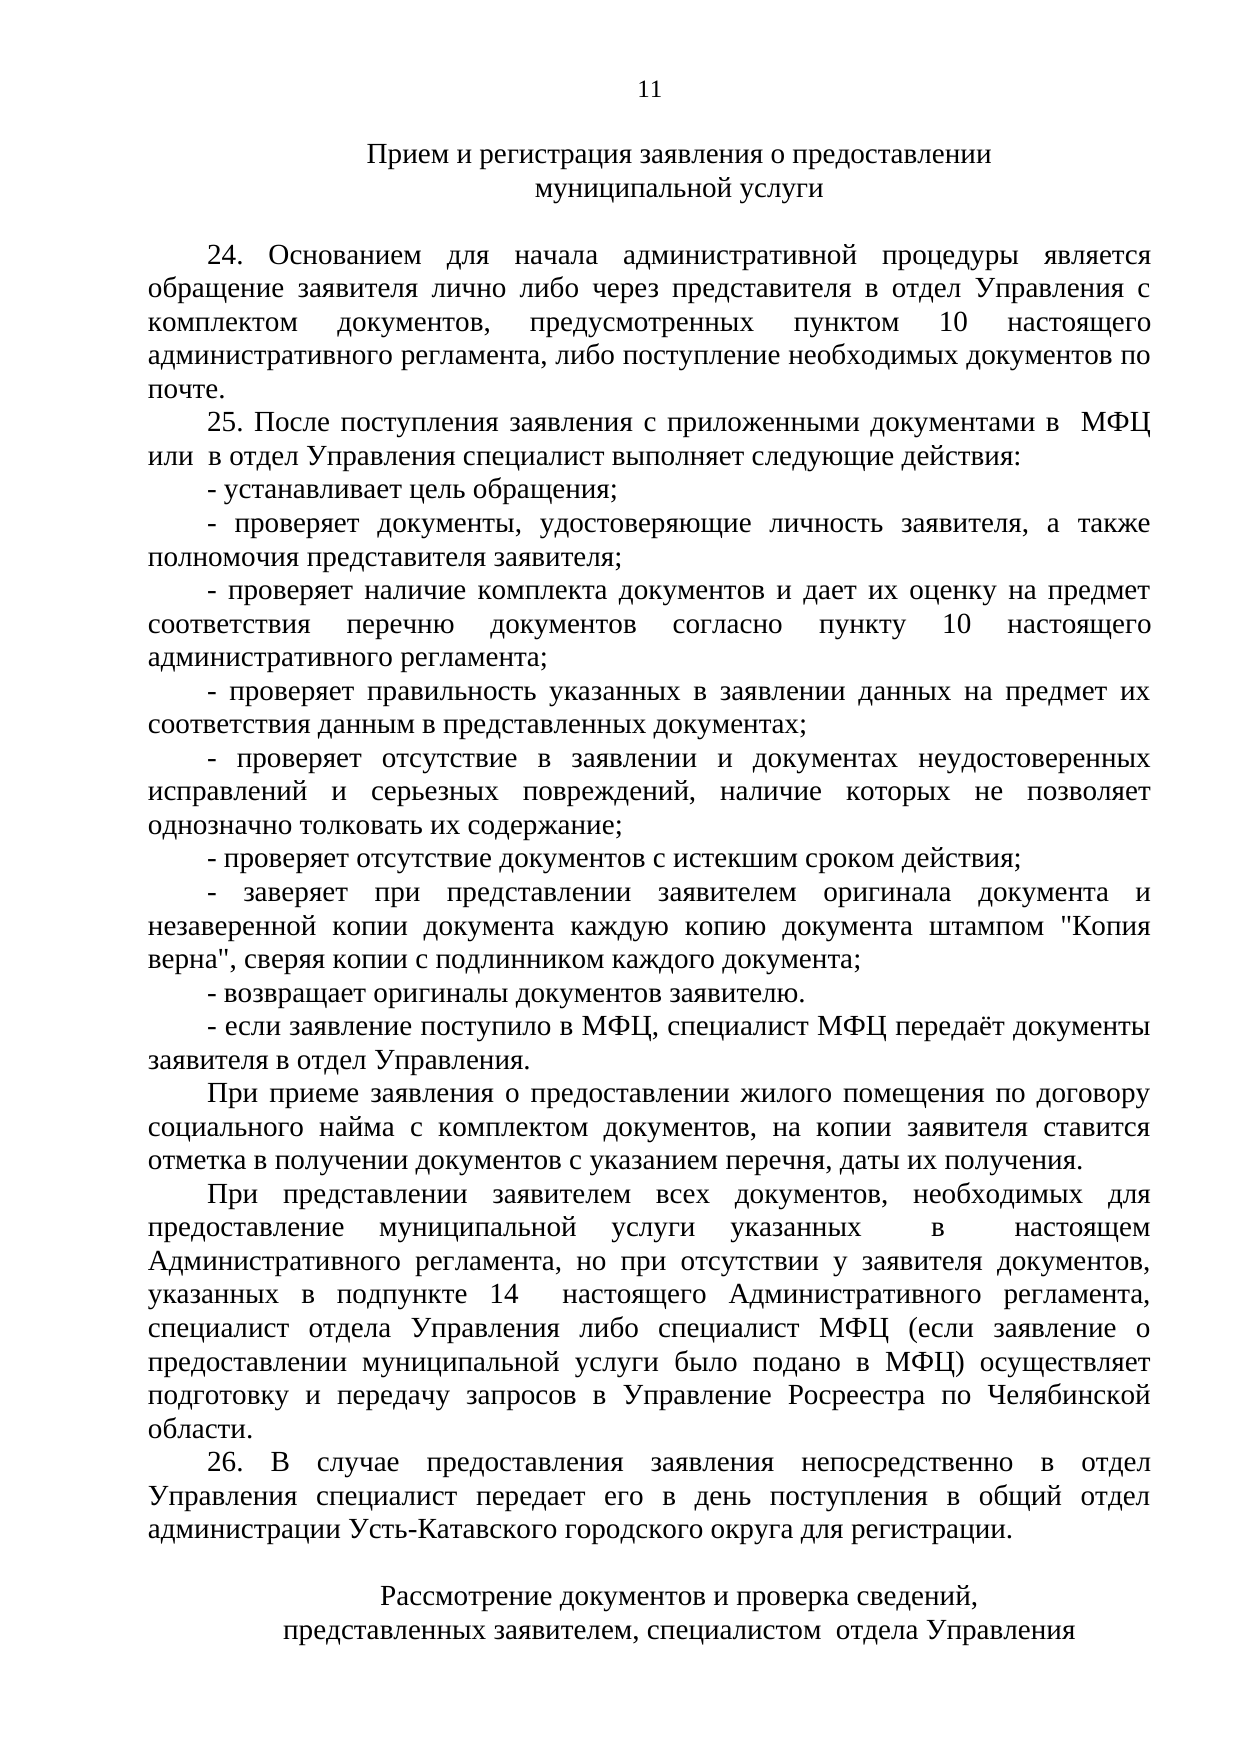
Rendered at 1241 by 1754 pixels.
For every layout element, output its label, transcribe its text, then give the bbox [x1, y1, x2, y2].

text - заверяет при представлении заявителем оригинала документа и незаверенной копии документа каждую копию документа штампом "Копия верна", сверяя копии с подлинником каждого документа; [148, 874, 1152, 975]
text - устанавливает цель обращения; [148, 472, 1152, 505]
text При приеме заявления о предоставлении жилого помещения по договору социального найма с комплектом документов, на копии заявителя ставится отметка в получении документов с указанием перечня, даты их получения. [148, 1075, 1152, 1176]
text - проверяет правильность указанных в заявлении данных на предмет их соответствия данным в представленных документах; [148, 673, 1152, 740]
text Рассмотрение документов и проверка сведений, [148, 1578, 1152, 1612]
text - проверяет документы, удостоверяющие личность заявителя, а также полномочия представителя заявителя; [148, 505, 1152, 572]
text представленных заявителем, специалистом отдела Управления [148, 1612, 1152, 1646]
text 25. После поступления заявления с приложенными документами в МФЦ или в отдел Управления специалист выполняет следующие действия: [148, 404, 1152, 472]
text - проверяет отсутствие документов с истекшим сроком действия; [148, 841, 1152, 874]
text - проверяет отсутствие в заявлении и документах неудостоверенных исправлений и серьезных повреждений, наличие которых не позволяет однозначно толковать их содержание; [148, 740, 1152, 841]
text - возвращает оригиналы документов заявителю. [148, 975, 1152, 1008]
text муниципальной услуги [148, 170, 1152, 203]
text При представлении заявителем всех документов, необходимых для предоставление муниципальной услуги указанных в настоящем Административного регламента, но при отсутствии у заявителя документов, указанных в подпункте 14 настоящего Административного регламента, специалист отдела Управления либо специалист МФЦ (если заявление о предоставлении муниципальной услуги было подано в МФЦ) осуществляет подготовку и передачу запросов в Управление Росреестра по Челябинской области. [148, 1176, 1152, 1444]
text - если заявление поступило в МФЦ, специалист МФЦ передаёт документы заявителя в отдел Управления. [148, 1008, 1152, 1075]
text Прием и регистрация заявления о предоставлении [148, 136, 1152, 170]
text 24. Основанием для начала административной процедуры является обращение заявителя лично либо через представителя в отдел Управления с комплектом документов, предусмотренных пунктом 10 настоящего административного регламента, либо поступление необходимых документов по почте. [148, 237, 1152, 404]
text 26. В случае предоставления заявления непосредственно в отдел Управления специалист передает его в день поступления в общий отдел администрации Усть-Катавского городского округа для регистрации. [148, 1444, 1152, 1545]
text - проверяет наличие комплекта документов и дает их оценку на предмет соответствия перечню документов согласно пункту 10 настоящего административного регламента; [148, 572, 1152, 673]
